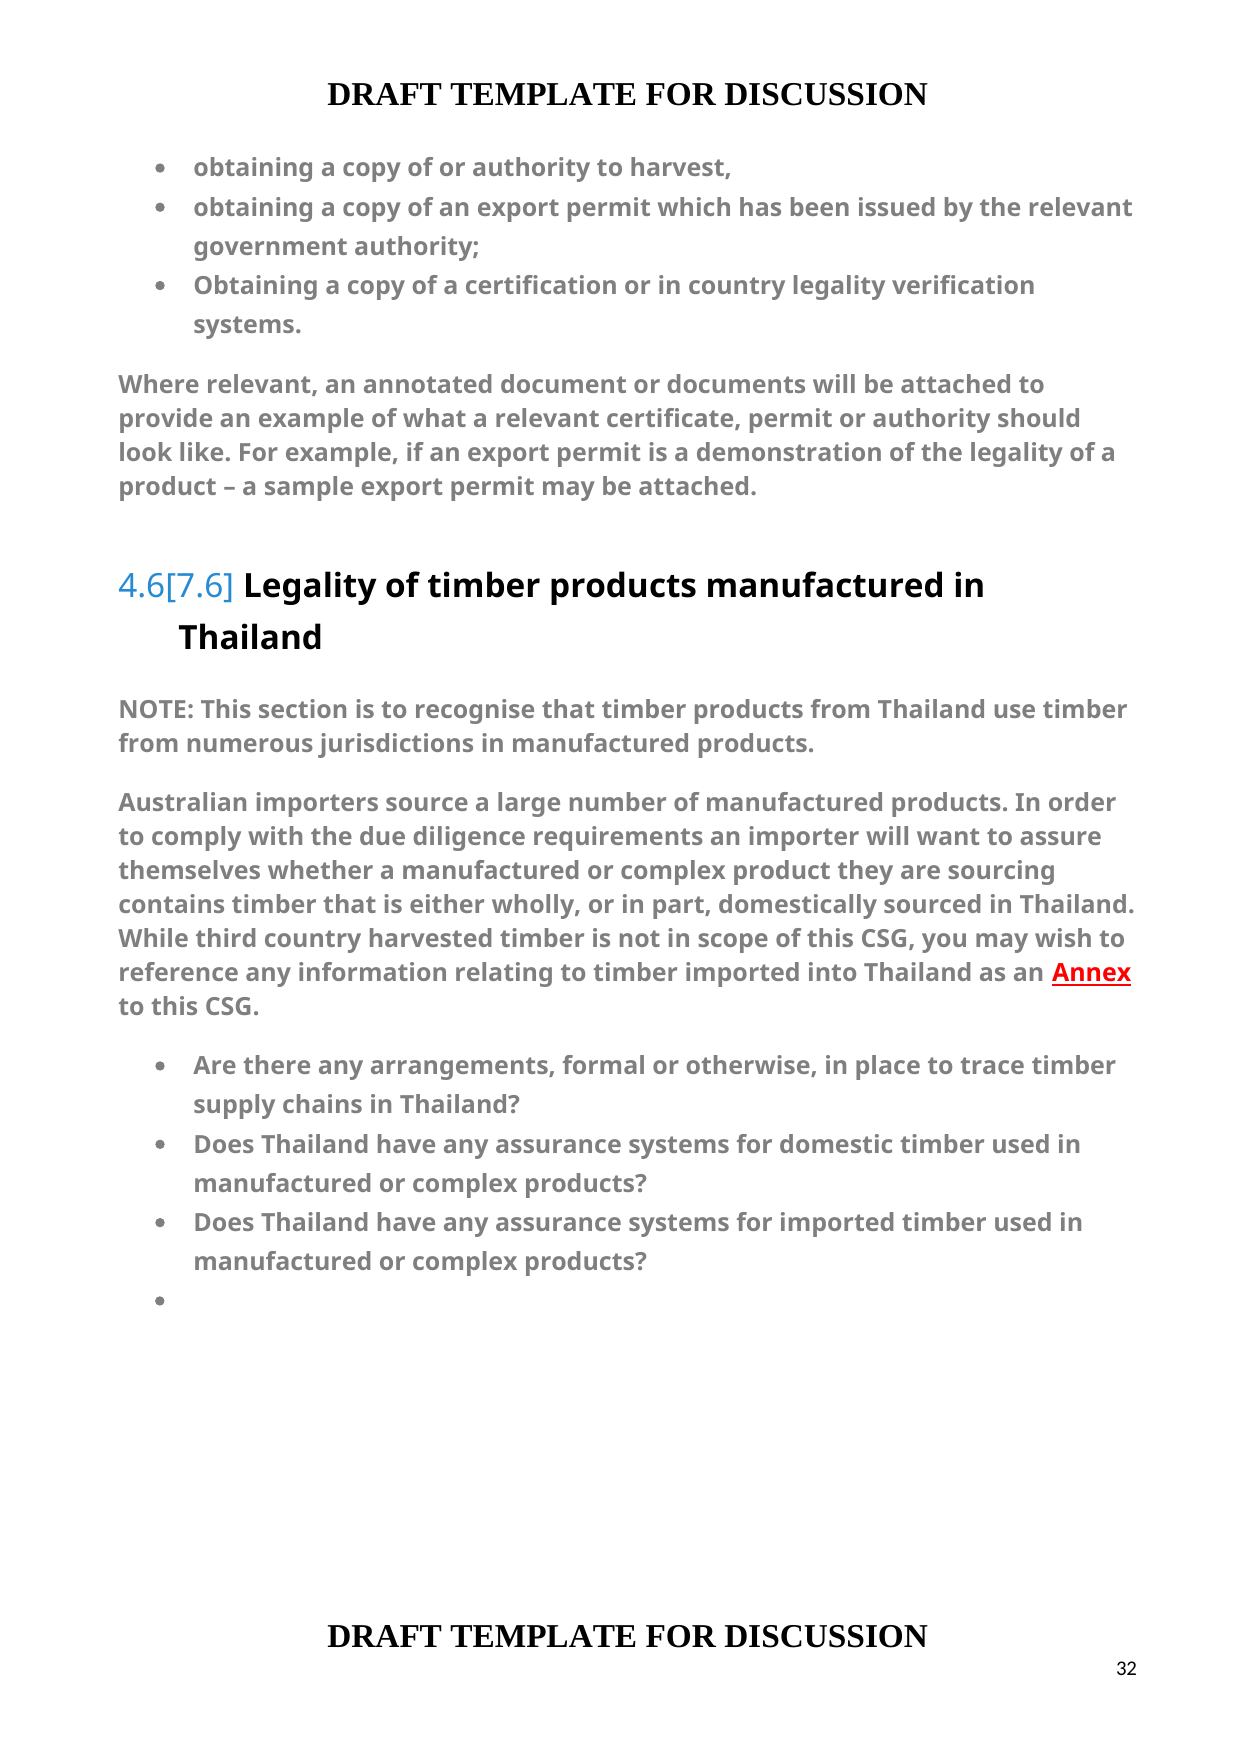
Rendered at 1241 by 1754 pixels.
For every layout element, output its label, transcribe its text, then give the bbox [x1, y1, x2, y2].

list Does Thailand have any assurance systems for imported timber used in manufactured or complex products? [156, 1204, 1137, 1278]
subtitle Legality of timber products manufactured in Thailand [118, 562, 1137, 659]
list obtaining a copy of an export permit which has been issued by the relevant government authority; [156, 189, 1137, 262]
list Obtaining a copy of a certification or in country legality verification systems. [156, 267, 1137, 341]
list Does Thailand have any assurance systems for domestic timber used in manufactured or complex products? [156, 1126, 1137, 1199]
list Are there any arrangements, formal or otherwise, in place to trace timber supply chains in Thailand? [156, 1048, 1137, 1121]
text Australian importers source a large number of manufactured products. In order to comply with the due diligence requirements an importer will want to assure themselves whether a manufactured or complex product they are sourcing contains timber that is either wholly, or in part, domestically sourced in Thailand. While third country harvested timber is not in scope of this CSG, you may wish to reference any information relating to timber imported into Thailand as an Annex to this CSG. [118, 784, 1137, 1023]
text Where relevant, an annotated document or documents will be attached to provide an example of what a relevant certificate, permit or authority should look like. For example, if an export permit is a demonstration of the legality of a product – a sample export permit may be attached. [118, 367, 1137, 503]
list obtaining a copy of or authority to harvest, [156, 150, 1137, 184]
text NOTE: This section is to recognise that timber products from Thailand use timber from numerous jurisdictions in manufactured products. [118, 691, 1137, 759]
